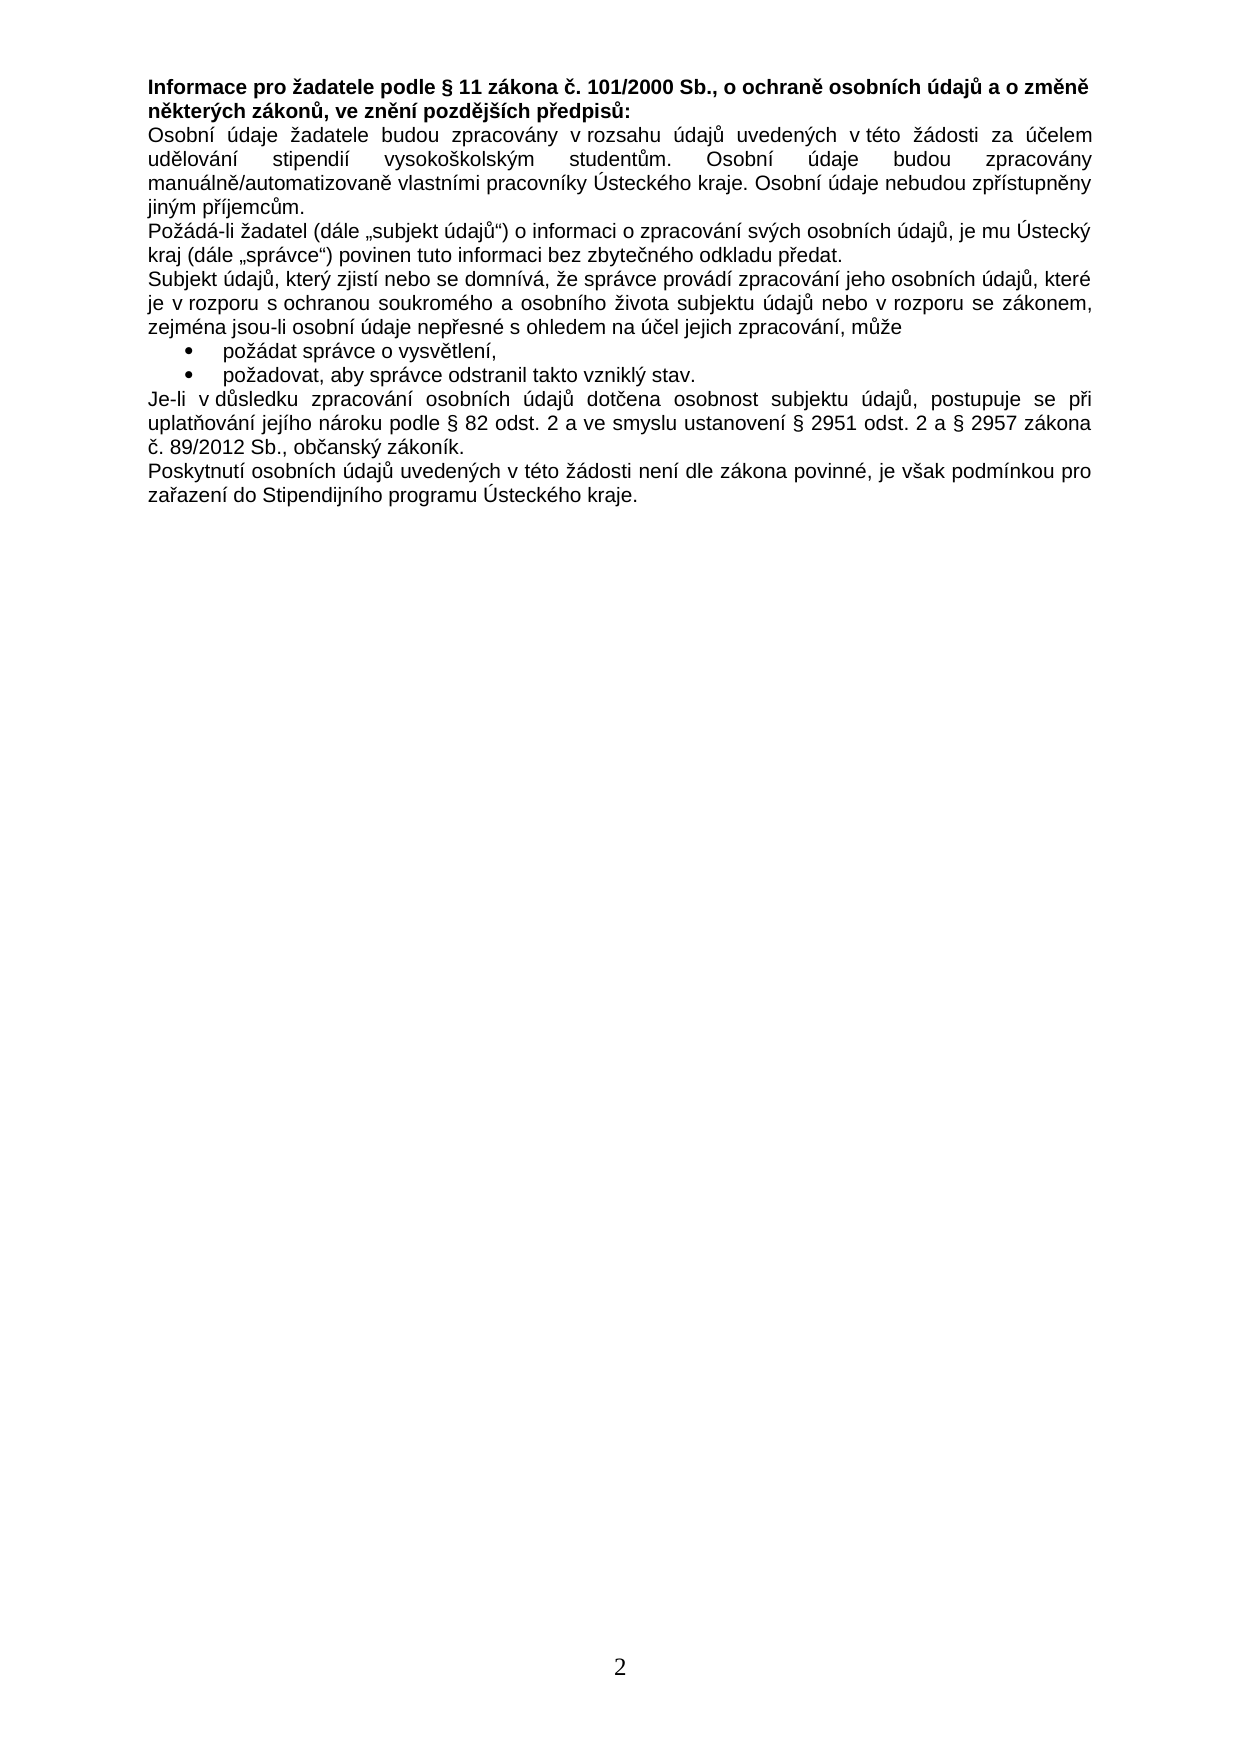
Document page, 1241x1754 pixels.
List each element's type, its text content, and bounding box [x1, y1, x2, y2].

list požádat správce o vysvětlení, [185, 338, 1093, 362]
text Subjekt údajů, který zjistí nebo se domnívá, že správce provádí zpracování jeho osobních údajů, které je v rozporu s ochranou soukromého a osobního života subjektu údajů nebo v rozporu se zákonem, zejména jsou-li osobní údaje nepřesné s ohledem na účel jejich zpracování, může [148, 267, 1093, 338]
text Je-li v důsledku zpracování osobních údajů dotčena osobnost subjektu údajů, postupuje se při uplatňování jejího nároku podle § 82 odst. 2 a ve smyslu ustanovení § 2951 odst. 2 a § 2957 zákona č. 89/2012 Sb., občanský zákoník. [148, 387, 1093, 458]
text Osobní údaje žadatele budou zpracovány v rozsahu údajů uvedených v této žádosti za účelem udělování stipendií vysokoškolským studentům. Osobní údaje budou zpracovány manuálně/automatizovaně vlastními pracovníky Ústeckého kraje. Osobní údaje nebudou zpřístupněny jiným příjemcům. [148, 123, 1093, 219]
text Požádá-li žadatel (dále „subjekt údajů“) o informaci o zpracování svých osobních údajů, je mu Ústecký kraj (dále „správce“) povinen tuto informaci bez zbytečného odkladu předat. [148, 219, 1093, 267]
text Poskytnutí osobních údajů uvedených v této žádosti není dle zákona povinné, je však podmínkou pro zařazení do Stipendijního programu Ústeckého kraje. [148, 458, 1093, 506]
text Informace pro žadatele podle § 11 zákona č. 101/2000 Sb., o ochraně osobních údajů a o změně některých zákonů, ve znění pozdějších předpisů: [148, 75, 1093, 123]
list požadovat, aby správce odstranil takto vzniklý stav. [185, 362, 1093, 387]
